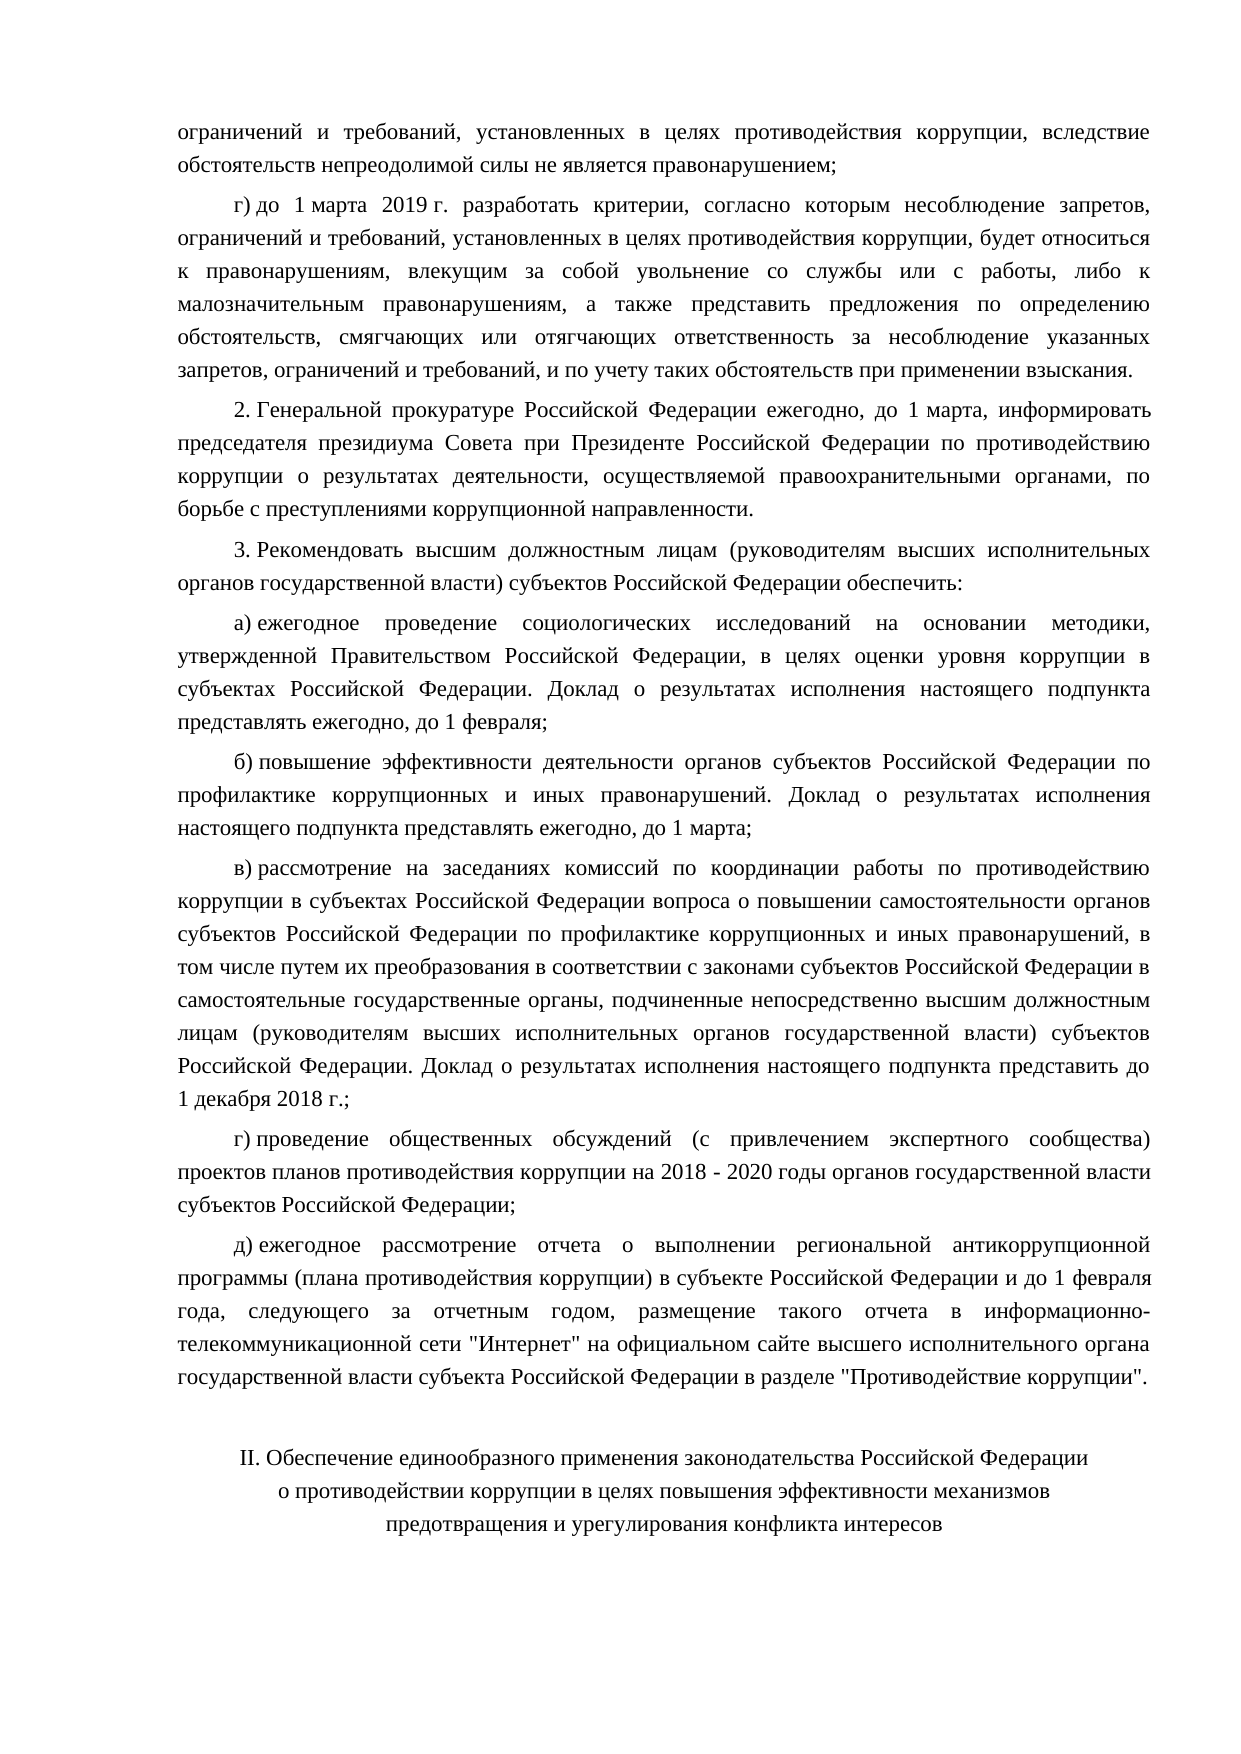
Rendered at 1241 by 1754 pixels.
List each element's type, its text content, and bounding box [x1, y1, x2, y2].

text г) проведение общественных обсуждений (с привлечением экспертного сообщества) проектов планов противодействия коррупции на 2018 - 2020 годы органов государственной власти субъектов Российской Федерации; [177, 1125, 1152, 1217]
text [177, 118, 1152, 177]
text д) ежегодное рассмотрение отчета о выполнении региональной антикоррупционной программы (плана противодействия коррупции) в субъекте Российской Федерации и до 1 февраля года, следующего за отчетным годом, размещение такого отчета в информационно-телекоммуникационной сети "Интернет" на официальном сайте высшего исполнительного органа государственной власти субъекта Российской Федерации в разделе "Противодействие коррупции". [177, 1231, 1152, 1389]
text г) до 1 марта 2019 г. разработать критерии, согласно которым несоблюдение запретов, ограничений и требований, установленных в целях противодействия коррупции, будет относиться к правонарушениям, влекущим за собой увольнение со службы или с работы, либо к малозначительным правонарушениям, а также представить предложения по определению обстоятельств, смягчающих или отягчающих ответственность за несоблюдение указанных запретов, ограничений и требований, и по учету таких обстоятельств при применении взыскания. [177, 191, 1152, 382]
text в) рассмотрение на заседаниях комиссий по координации работы по противодействию коррупции в субъектах Российской Федерации вопроса о повышении самостоятельности органов субъектов Российской Федерации по профилактике коррупционных и иных правонарушений, в том числе путем их преобразования в соответствии с законами субъектов Российской Федерации в самостоятельные государственные органы, подчиненные непосредственно высшим должностным лицам (руководителям высших исполнительных органов государственной власти) субъектов Российской Федерации. Доклад о результатах исполнения настоящего подпункта представить до 1 декабря 2018 г.; [177, 854, 1152, 1111]
text 3. Рекомендовать высшим должностным лицам (руководителям высших исполнительных органов государственной власти) субъектов Российской Федерации обеспечить: [177, 536, 1152, 595]
text б) повышение эффективности деятельности органов субъектов Российской Федерации по профилактике коррупционных и иных правонарушений. Доклад о результатах исполнения настоящего подпункта представлять ежегодно, до 1 марта; [177, 748, 1152, 840]
text 2. Генеральной прокуратуре Российской Федерации ежегодно, до 1 марта, информировать председателя президиума Совета при Президенте Российской Федерации по противодействию коррупции о результатах деятельности, осуществляемой правоохранительными органами, по борьбе с преступлениями коррупционной направленности. [177, 396, 1152, 522]
text II. Обеспечение единообразного применения законодательства Российской Федерации о противодействии коррупции в целях повышения эффективности механизмов предотвращения и урегулирования конфликта интересов [233, 1444, 1095, 1536]
text а) ежегодное проведение социологических исследований на основании методики, утвержденной Правительством Российской Федерации, в целях оценки уровня коррупции в субъектах Российской Федерации. Доклад о результатах исполнения настоящего подпункта представлять ежегодно, до 1 февраля; [177, 609, 1152, 734]
